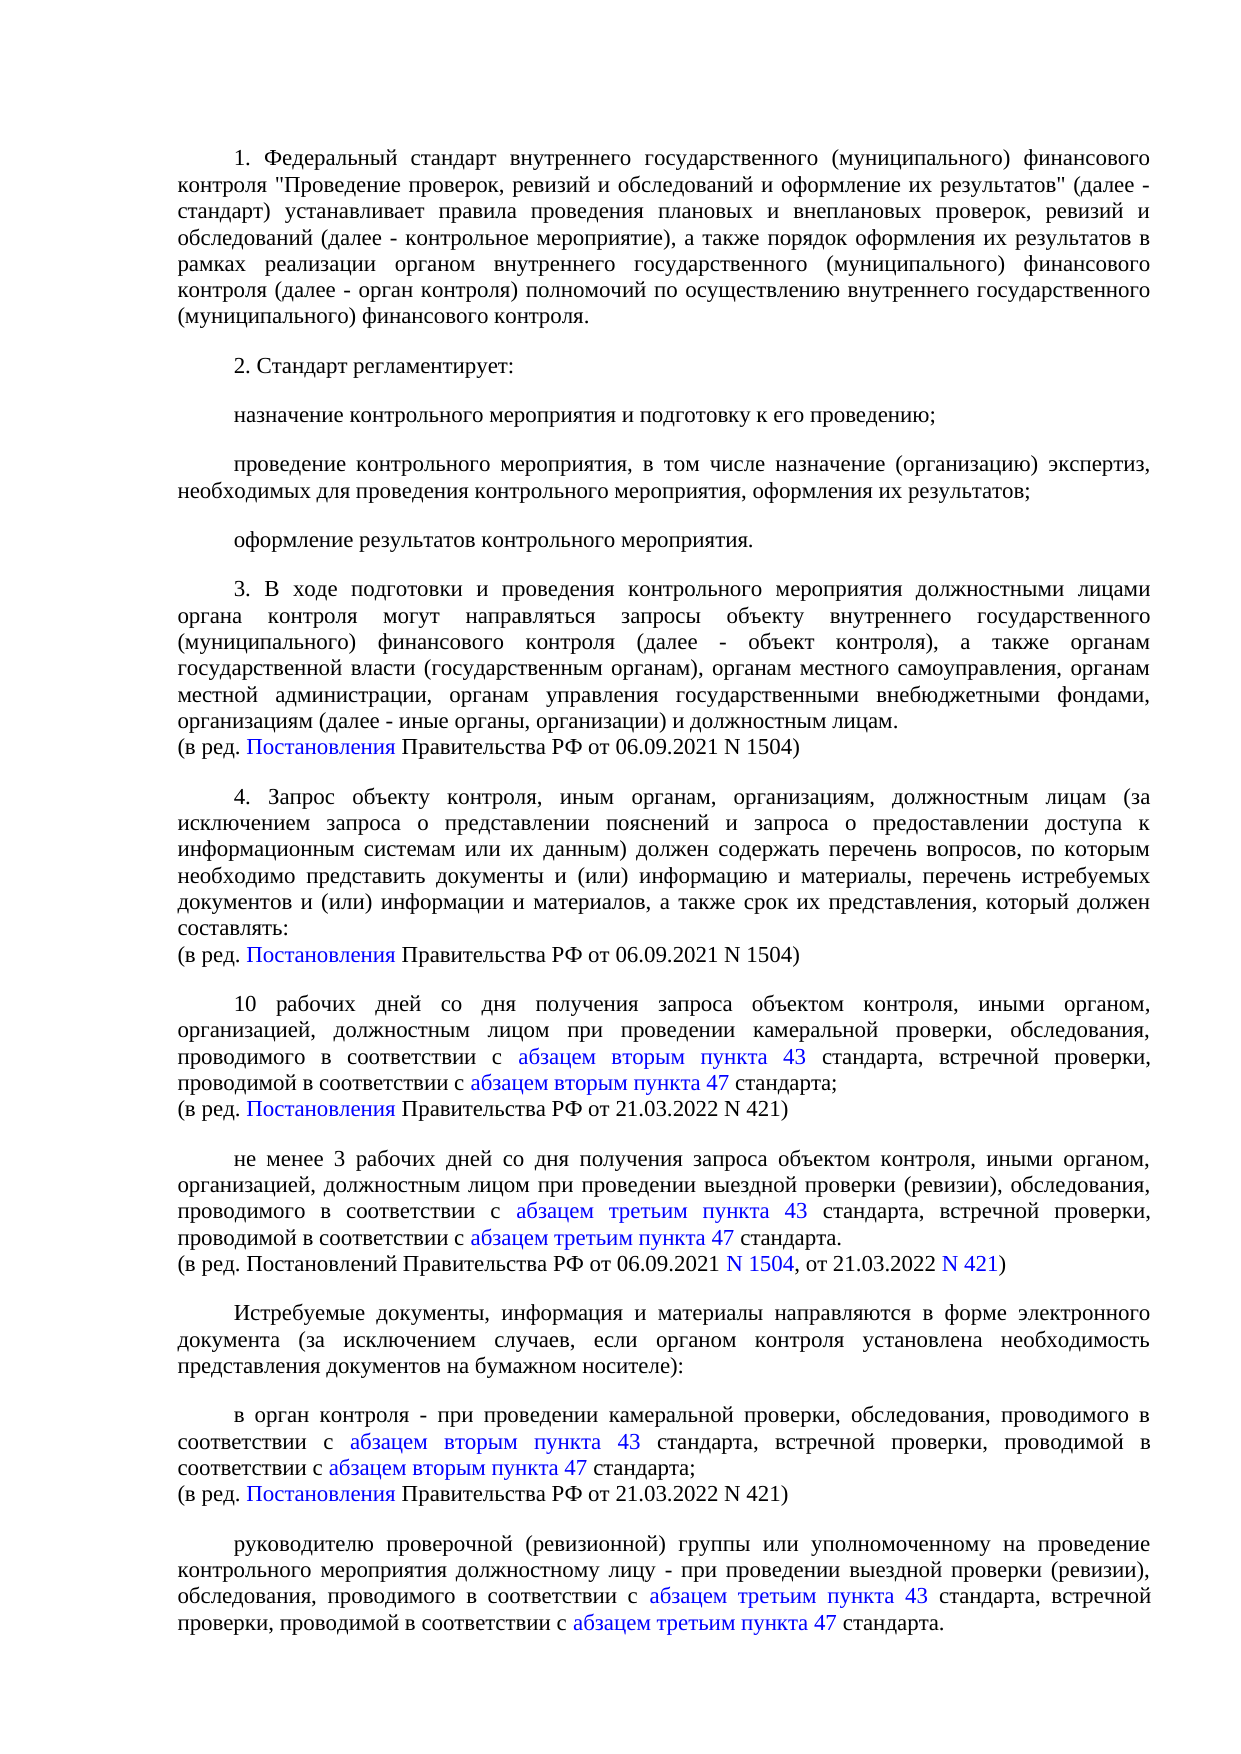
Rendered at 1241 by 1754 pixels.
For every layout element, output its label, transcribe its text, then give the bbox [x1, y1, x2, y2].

text Истребуемые документы, информация и материалы направляются в форме электронного документа (за исключением случаев, если органом контроля установлена необходимость представления документов на бумажном носителе): [177, 1299, 1152, 1378]
text (в ред. Постановления Правительства РФ от 06.09.2021 N 1504) [177, 733, 1152, 760]
text руководителю проверочной (ревизионной) группы или уполномоченному на проведение контрольного мероприятия должностному лицу - при проведении выездной проверки (ревизии), обследования, проводимого в соответствии с абзацем третьим пункта 43 стандарта, встречной проверки, проводимой в соответствии с абзацем третьим пункта 47 стандарта. [177, 1530, 1152, 1635]
text (в ред. Постановлений Правительства РФ от 06.09.2021 N 1504, от 21.03.2022 N 421) [177, 1250, 1152, 1277]
text назначение контрольного мероприятия и подготовку к его проведению; [177, 401, 1152, 427]
text оформление результатов контрольного мероприятия. [177, 526, 1152, 552]
text 4. Запрос объекту контроля, иным органам, организациям, должностным лицам (за исключением запроса о представлении пояснений и запроса о предоставлении доступа к информационным системам или их данным) должен содержать перечень вопросов, по которым необходимо представить документы и (или) информацию и материалы, перечень истребуемых документов и (или) информации и материалов, а также срок их представления, который должен составлять: [177, 783, 1152, 941]
text 3. В ходе подготовки и проведения контрольного мероприятия должностными лицами органа контроля могут направляться запросы объекту внутреннего государственного (муниципального) финансового контроля (далее - объект контроля), а также органам государственной власти (государственным органам), органам местного самоуправления, органам местной администрации, органам управления государственными внебюджетными фондами, организациям (далее - иные органы, организации) и должностным лицам. [177, 575, 1152, 733]
text не менее 3 рабочих дней со дня получения запроса объектом контроля, иными органом, организацией, должностным лицом при проведении выездной проверки (ревизии), обследования, проводимого в соответствии с абзацем третьим пункта 43 стандарта, встречной проверки, проводимой в соответствии с абзацем третьим пункта 47 стандарта. [177, 1145, 1152, 1250]
text (в ред. Постановления Правительства РФ от 21.03.2022 N 421) [177, 1096, 1152, 1122]
text 2. Стандарт регламентирует: [177, 352, 1152, 378]
text (в ред. Постановления Правительства РФ от 21.03.2022 N 421) [177, 1481, 1152, 1507]
text 1. Федеральный стандарт внутреннего государственного (муниципального) финансового контроля "Проведение проверок, ревизий и обследований и оформление их результатов" (далее - стандарт) устанавливает правила проведения плановых и внеплановых проверок, ревизий и обследований (далее - контрольное мероприятие), а также порядок оформления их результатов в рамках реализации органом внутреннего государственного (муниципального) финансового контроля (далее - орган контроля) полномочий по осуществлению внутреннего государственного (муниципального) финансового контроля. [177, 144, 1152, 329]
text в орган контроля - при проведении камеральной проверки, обследования, проводимого в соответствии с абзацем вторым пункта 43 стандарта, встречной проверки, проводимой в соответствии с абзацем вторым пункта 47 стандарта; [177, 1401, 1152, 1481]
text проведение контрольного мероприятия, в том числе назначение (организацию) экспертиз, необходимых для проведения контрольного мероприятия, оформления их результатов; [177, 450, 1152, 503]
text (в ред. Постановления Правительства РФ от 06.09.2021 N 1504) [177, 941, 1152, 967]
text 10 рабочих дней со дня получения запроса объектом контроля, иными органом, организацией, должностным лицом при проведении камеральной проверки, обследования, проводимого в соответствии с абзацем вторым пункта 43 стандарта, встречной проверки, проводимой в соответствии с абзацем вторым пункта 47 стандарта; [177, 990, 1152, 1096]
